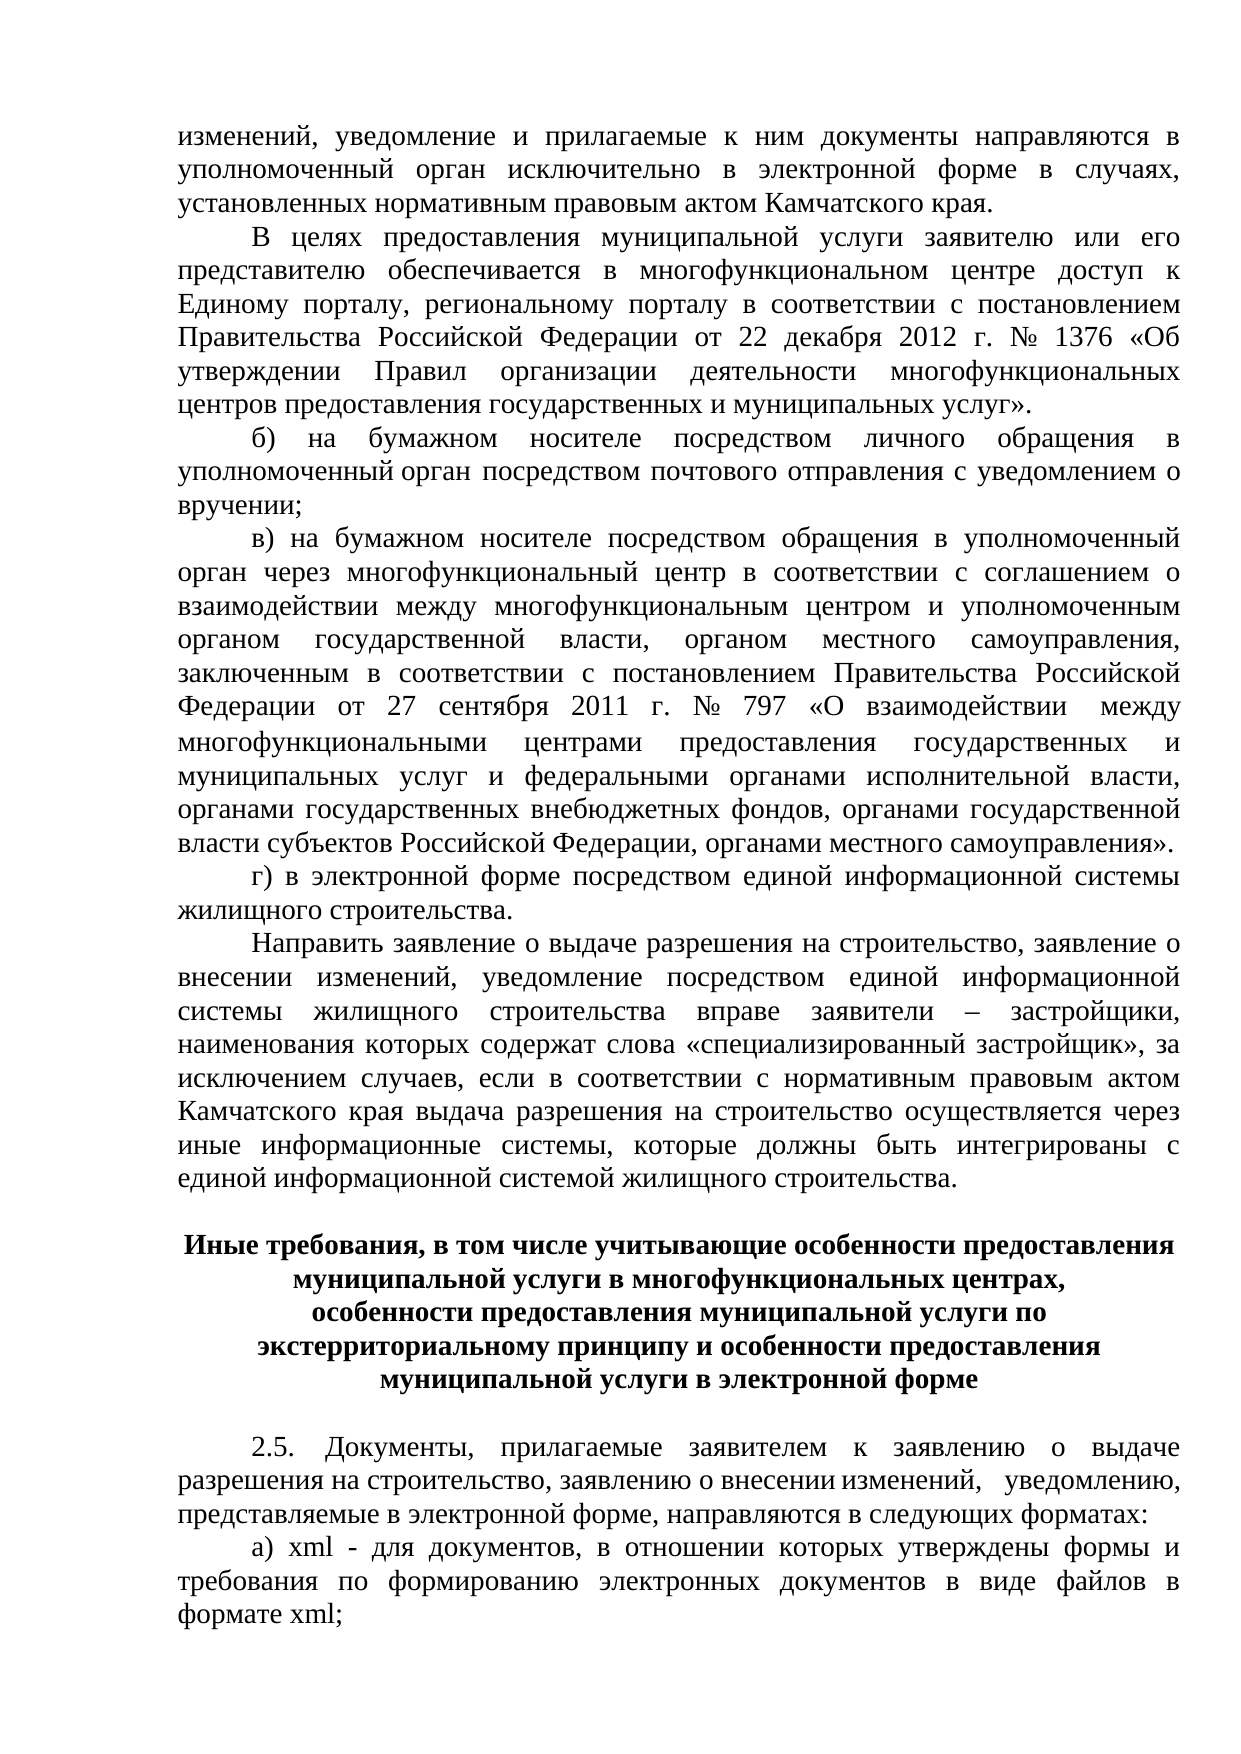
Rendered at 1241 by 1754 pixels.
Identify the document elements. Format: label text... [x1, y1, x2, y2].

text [177, 118, 1181, 219]
text Направить заявление о выдаче разрешения на строительство, заявление о внесении изменений, уведомление посредством единой информационной системы жилищного строительства вправе заявители – застройщики, наименования которых содержат слова «специализированный застройщик», за исключением случаев, если в соответствии с нормативным правовым актом Камчатского края выдача разрешения на строительство осуществляется через иные информационные системы, которые должны быть интегрированы с единой информационной системой жилищного строительства. [177, 926, 1181, 1194]
text экстерриториальному принципу и особенности предоставления муниципальной услуги в электронной форме [177, 1328, 1181, 1395]
text а) xml - для документов, в отношении которых утверждены формы и требования по формированию электронных документов в виде файлов в формате xml; [177, 1529, 1181, 1630]
text в) на бумажном носителе посредством обращения в уполномоченный орган через многофункциональный центр в соответствии с соглашением о взаимодействии между многофункциональным центром и уполномоченным органом государственной власти, органом местного самоуправления, заключенным в соответствии с постановлением Правительства Российской Федерации от 27 сентября 2011 г. № 797 «О взаимодействии между многофункциональными центрами предоставления государственных и муниципальных услуг и федеральными органами исполнительной власти, органами государственных внебюджетных фондов, органами государственной власти субъектов Российской Федерации, органами местного самоуправления». [177, 521, 1181, 858]
text б) на бумажном носителе посредством личного обращения в уполномоченный орган посредством почтового отправления с уведомлением о вручении; [177, 420, 1181, 521]
text г) в электронной форме посредством единой информационной системы жилищного строительства. [177, 858, 1181, 926]
text 2.5. Документы, прилагаемые заявителем к заявлению о выдаче разрешения на строительство, заявлению о внесении изменений, уведомлению, представляемые в электронной форме, направляются в следующих форматах: [177, 1429, 1181, 1529]
text В целях предоставления муниципальной услуги заявителю или его представителю обеспечивается в многофункциональном центре доступ к Единому порталу, региональному порталу в соответствии с постановлением Правительства Российской Федерации от 22 декабря 2012 г. № 1376 «Об утверждении Правил организации деятельности многофункциональных центров предоставления государственных и муниципальных услуг». [177, 219, 1181, 420]
text Иные требования, в том числе учитывающие особенности предоставления муниципальной услуги в многофункциональных центрах, особенности предоставления муниципальной услуги по [177, 1227, 1181, 1328]
